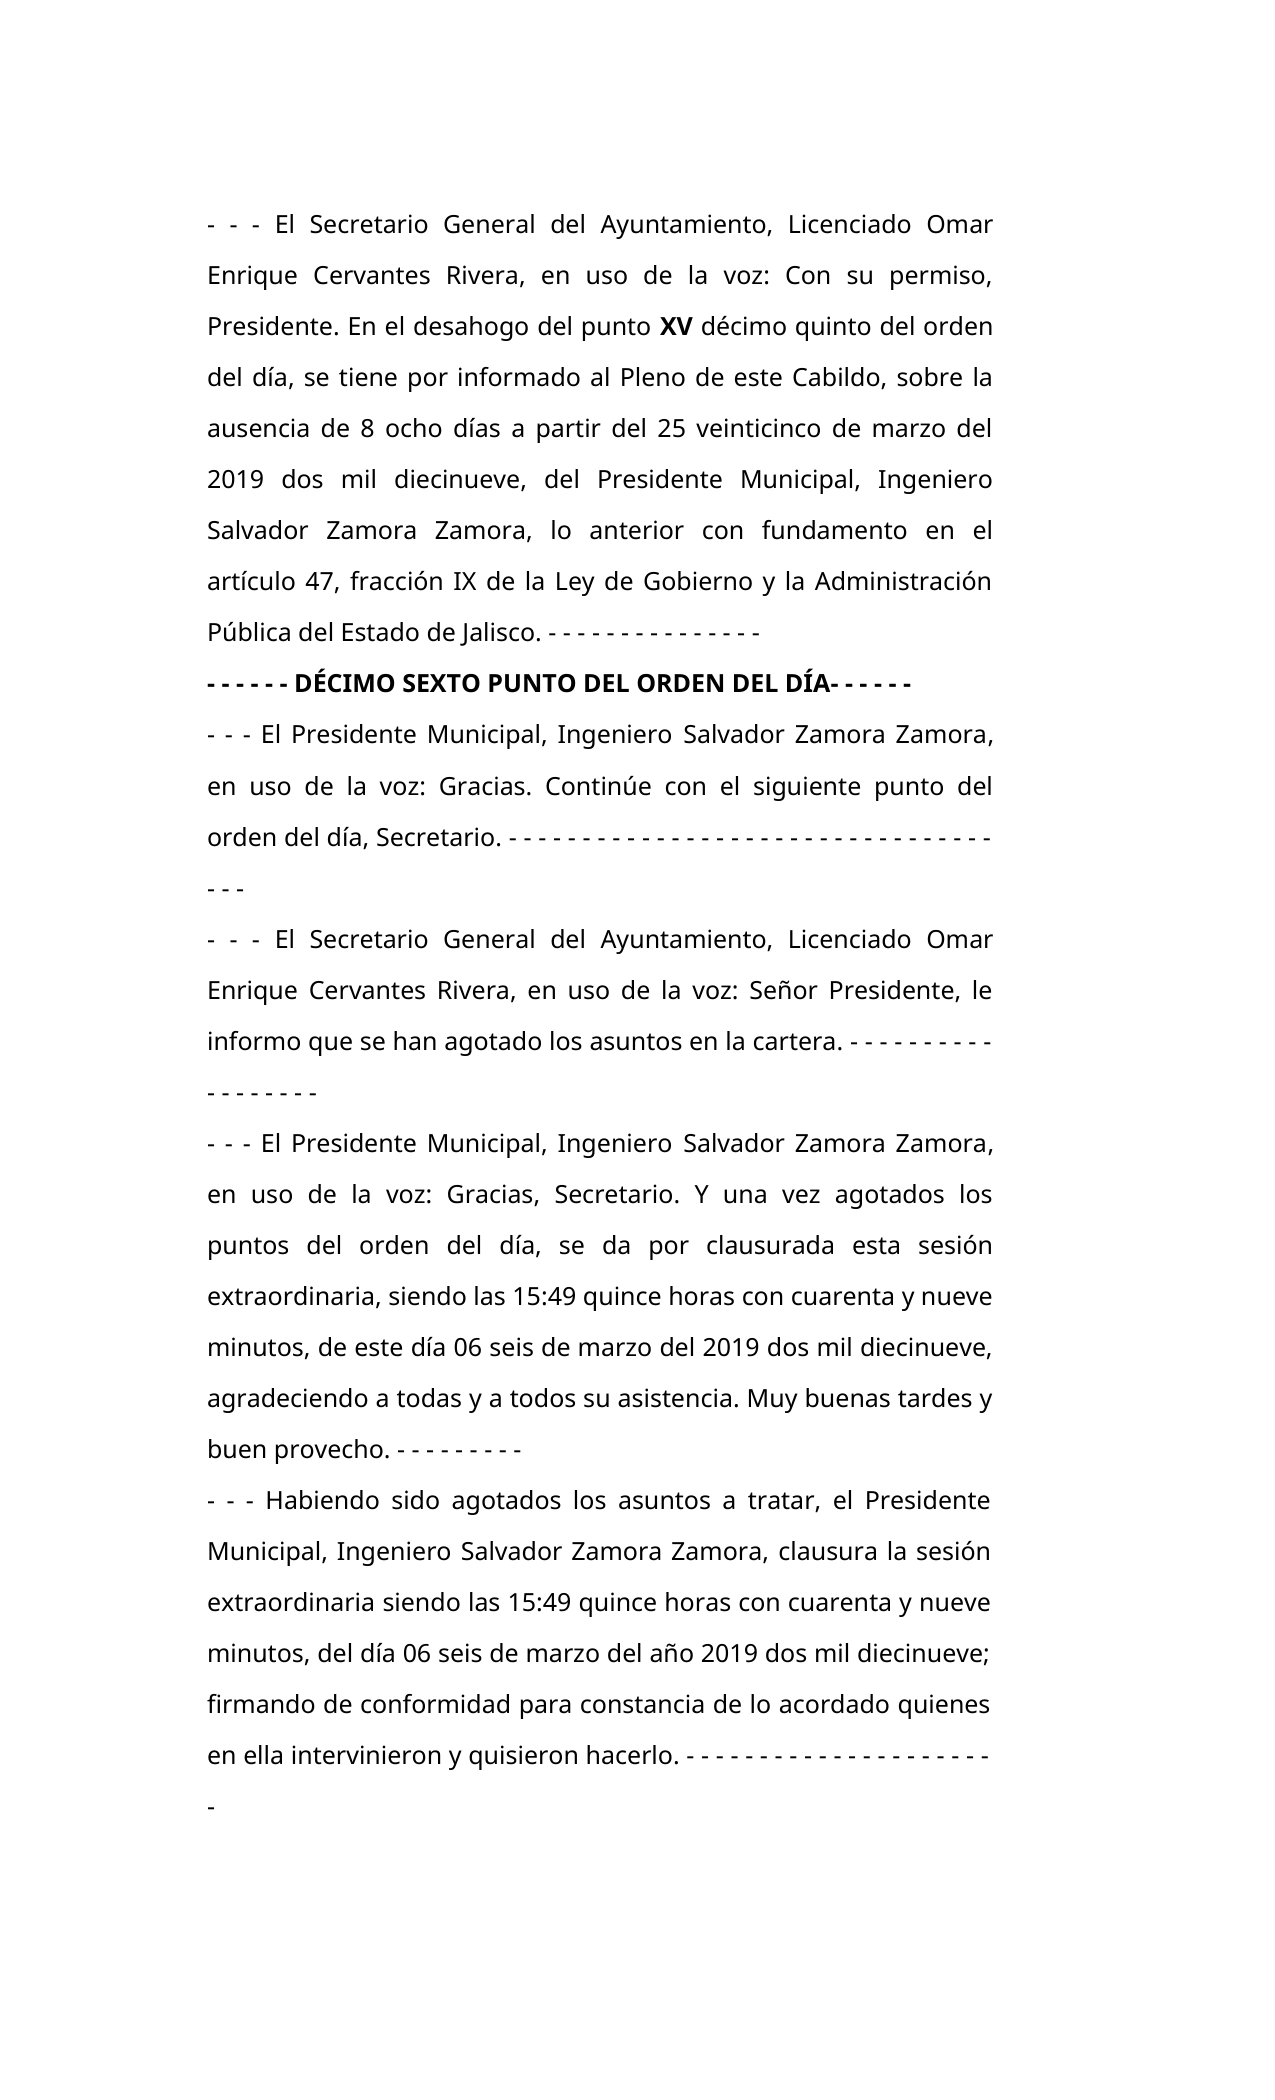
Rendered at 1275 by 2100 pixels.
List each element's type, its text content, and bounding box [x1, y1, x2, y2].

text - - - Habiendo sido agotados los asuntos a tratar, el Presidente Municipal, Ingeniero Salvador Zamora Zamora, clausura la sesión extraordinaria siendo las 15:49 quince horas con cuarenta y nueve minutos, del día 06 seis de marzo del año 2019 dos mil diecinueve; firmando de conformidad para constancia de lo acordado quienes en ella intervinieron y quisieron hacerlo. - - - - - - - - - - - - - - - - - - - - - - [207, 1483, 991, 1823]
text - - - El Secretario General del Ayuntamiento, Licenciado Omar Enrique Cervantes Rivera, en uso de la voz: Con su permiso, Presidente. En el desahogo del punto XV décimo quinto del orden del día, se tiene por informado al Pleno de este Cabildo, sobre la ausencia de 8 ocho días a partir del 25 veinticinco de marzo del 2019 dos mil diecinueve, del Presidente Municipal, Ingeniero Salvador Zamora Zamora, lo anterior con fundamento en el artículo 47, fracción IX de la Ley de Gobierno y la Administración Pública del Estado de Jalisco. - - - - - - - - - - - - - - - [207, 207, 994, 649]
text - - - El Secretario General del Ayuntamiento, Licenciado Omar Enrique Cervantes Rivera, en uso de la voz: Señor Presidente, le informo que se han agotado los asuntos en la cartera. - - - - - - - - - - - - - - - - - - [207, 921, 994, 1108]
text - - - - - - DÉCIMO SEXTO PUNTO DEL ORDEN DEL DÍA- - - - - - [207, 666, 1001, 700]
text - - - El Presidente Municipal, Ingeniero Salvador Zamora Zamora, en uso de la voz: Gracias, Secretario. Y una vez agotados los puntos del orden del día, se da por clausurada esta sesión extraordinaria, siendo las 15:49 quince horas con cuarenta y nueve minutos, de este día 06 seis de marzo del 2019 dos mil diecinueve, agradeciendo a todas y a todos su asistencia. Muy buenas tardes y buen provecho. - - - - - - - - - [207, 1126, 994, 1466]
text - - - El Presidente Municipal, Ingeniero Salvador Zamora Zamora, en uso de la voz: Gracias. Continúe con el siguiente punto del orden del día, Secretario. - - - - - - - - - - - - - - - - - - - - - - - - - - - - - - - - - - - - [207, 717, 994, 904]
